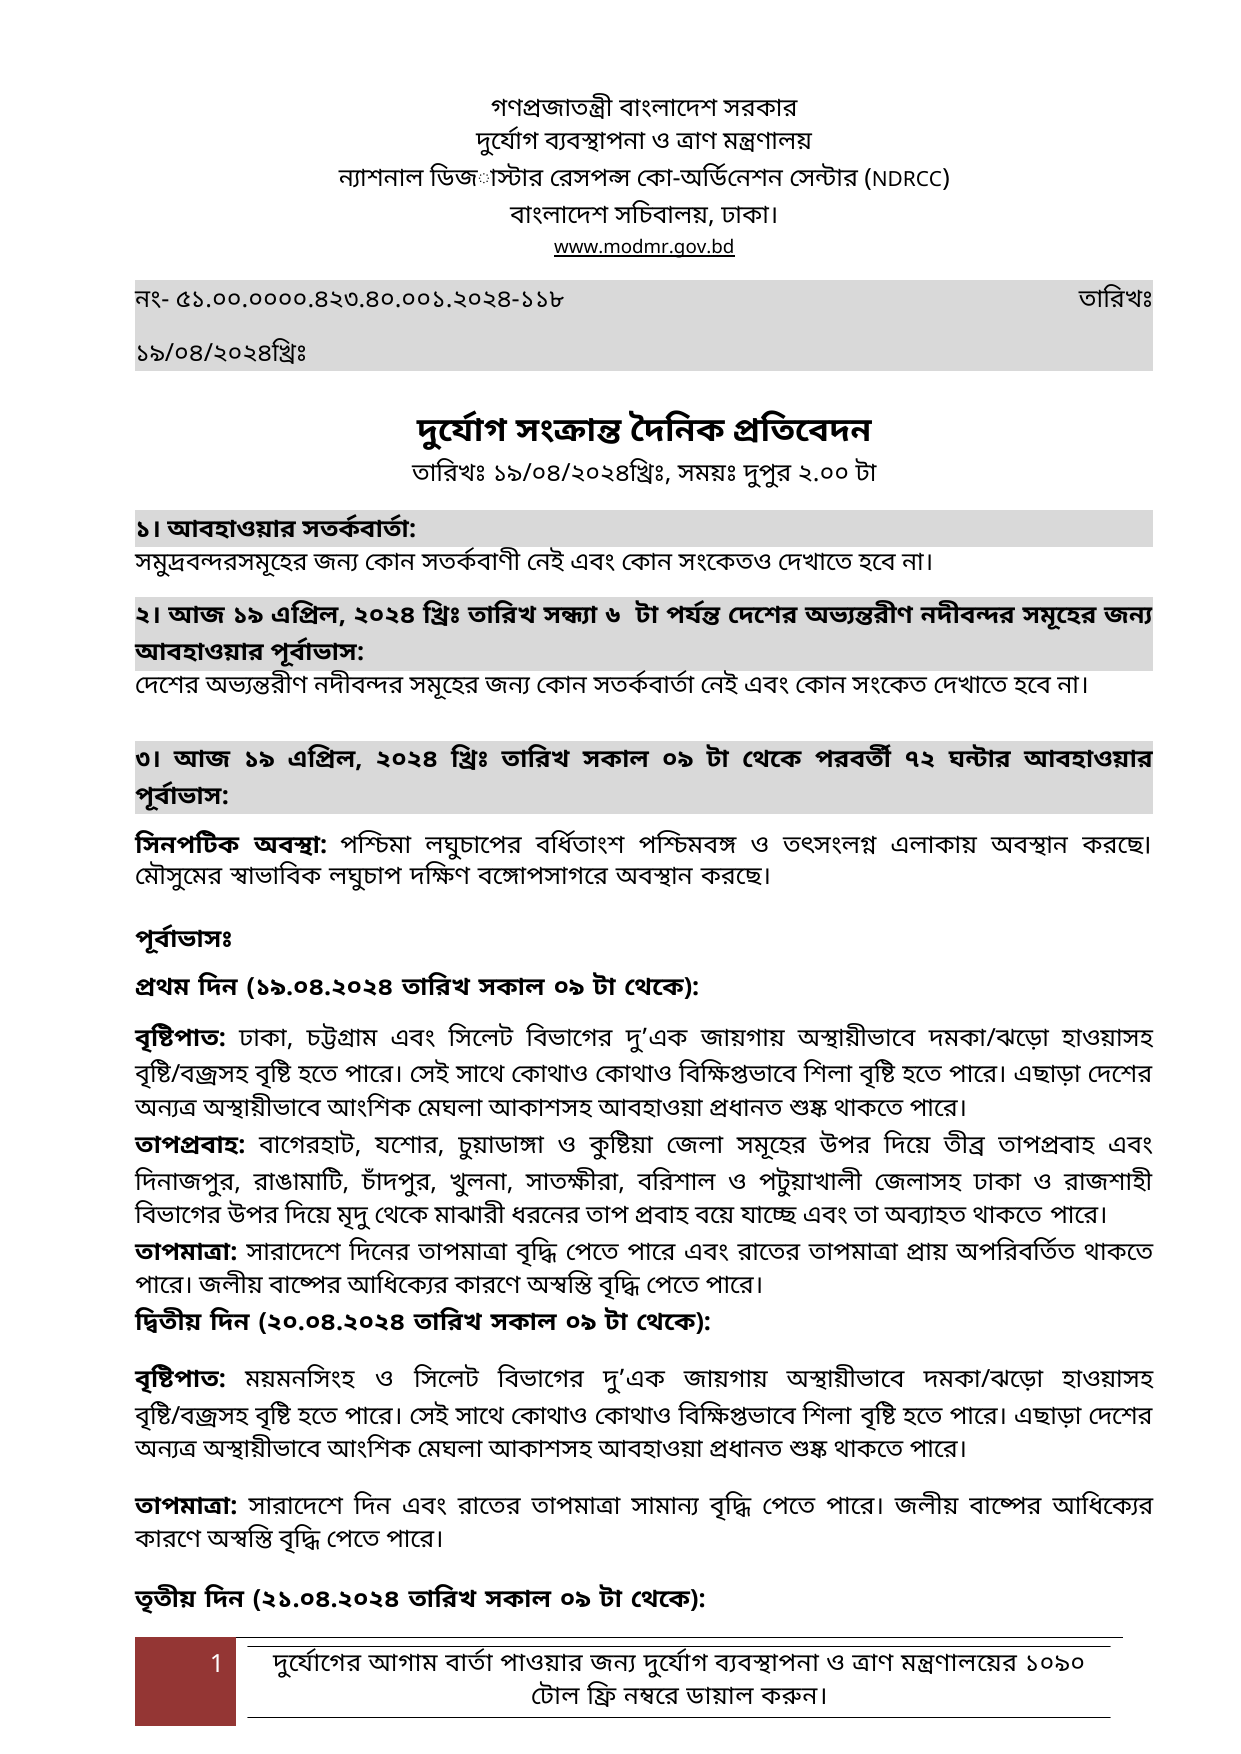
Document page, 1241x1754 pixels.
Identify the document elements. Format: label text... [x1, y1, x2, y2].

text নং- ৫১.০০.০০০০.৪২৩.৪০.০০১.২০২৪-১১৮ তারিখঃ ১৯/০৪/২০২৪খ্রিঃ [135, 280, 1153, 371]
text তাপপ্রবাহ: বাগেরহাট, যশোর, চুয়াডাঙ্গা ও কুষ্টিয়া জেলা সমূহের উপর দিয়ে তীব্র তাপপ্রবাহ এবং দিনাজপুর, রাঙামাটি, চাঁদপুর, খুলনা, সাতক্ষীরা, বরিশাল ও পটুয়াখালী জেলাসহ ঢাকা ও রাজশাহী বিভাগের উপর দিয়ে মৃদু থেকে মাঝারী ধরনের তাপ প্রবাহ বয়ে যাচ্ছে এবং তা অব্যাহত থাকতে পারে। [135, 1126, 1153, 1234]
text পূর্বাভাসঃ [148, 924, 1153, 953]
text বৃষ্টিপাত: ঢাকা, চট্টগ্রাম এবং সিলেট বিভাগের দু’এক জায়গায় অস্থায়ীভাবে দমকা/ঝড়ো হাওয়াসহ বৃষ্টি/বজ্রসহ বৃষ্টি হতে পারে। সেই সাথে কোথাও কোথাও বিক্ষিপ্তভাবে শিলা বৃষ্টি হতে পারে। এছাড়া দেশের অন্যত্র অস্থায়ীভাবে আংশিক মেঘলা আকাশসহ আবহাওয়া প্রধানত শুষ্ক থাকতে পারে। [135, 1019, 1153, 1126]
text ৩। আজ ১৯ এপ্রিল, ২০২৪ খ্রিঃ তারিখ সকাল ০৯ টা থেকে পরবর্তী ৭২ ঘন্টার আবহাওয়ার পূর্বাভাস: [135, 741, 1153, 814]
text বৃষ্টিপাত: ময়মনসিংহ ও সিলেট বিভাগের দু’এক জায়গায় অস্থায়ীভাবে দমকা/ঝড়ো হাওয়াসহ বৃষ্টি/বজ্রসহ বৃষ্টি হতে পারে। সেই সাথে কোথাও কোথাও বিক্ষিপ্তভাবে শিলা বৃষ্টি হতে পারে। এছাড়া দেশের অন্যত্র অস্থায়ীভাবে আংশিক মেঘলা আকাশসহ আবহাওয়া প্রধানত শুষ্ক থাকতে পারে। [135, 1361, 1153, 1468]
text তাপমাত্রা: সারাদেশে দিন এবং রাতের তাপমাত্রা সামান্য বৃদ্ধি পেতে পারে। জলীয় বাষ্পের আধিক্যের কারণে অস্বস্তি বৃদ্ধি পেতে পারে। [135, 1487, 1153, 1558]
text ন্যাশনাল ডিজাস্টার রেসপন্স কো-অর্ডিনেশন সেন্টার (NDRCC) [135, 159, 1153, 196]
text গণপ্রজাতন্ত্রী বাংলাদেশ সরকার [135, 93, 1153, 126]
text সিনপটিক অবস্থা: পশ্চিমা লঘুচাপের বর্ধিতাংশ পশ্চিমবঙ্গ ও তৎসংলগ্ন এলাকায় অবস্থান করছে। মৌসুমের স্বাভাবিক লঘুচাপ দক্ষিণ বঙ্গোপসাগরে অবস্থান করছে। [135, 827, 1153, 890]
text দুর্যোগ সংক্রান্ত দৈনিক প্রতিবেদন [135, 411, 1153, 455]
text প্রথম দিন (১৯.০৪.২০২৪ তারিখ সকাল ০৯ টা থেকে): [135, 968, 1153, 1002]
text দ্বিতীয় দিন (২০.০৪.২০২৪ তারিখ সকাল ০৯ টা থেকে): [135, 1304, 1153, 1338]
text পূর্বাভাসঃ [135, 924, 170, 953]
text দুর্যোগ ব্যবস্থাপনা ও ত্রাণ মন্ত্রণালয় [135, 126, 1153, 159]
text তৃতীয় দিন (২১.০৪.২০২৪ তারিখ সকাল ০৯ টা থেকে): [135, 1580, 1153, 1614]
text বাংলাদেশ সচিবালয়, ঢাকা। [135, 196, 1153, 233]
text সমুদ্রবন্দরসমূহের জন্য কোন সতর্কবাণী নেই এবং কোন সংকেতও দেখাতে হবে না। [135, 547, 1153, 581]
text তারিখঃ ১৯/০৪/২০২৪খ্রিঃ, সময়ঃ দুপুর ২.০০ টা [135, 455, 1153, 492]
text দেশের অভ্যন্তরীণ নদীবন্দর সমূহের জন্য কোন সতর্কবার্তা নেই এবং কোন সংকেত দেখাতে হবে না। [135, 671, 1153, 704]
text ১। আবহাওয়ার সতর্কবার্তা: [135, 510, 1153, 547]
text তাপমাত্রা: সারাদেশে দিনের তাপমাত্রা বৃদ্ধি পেতে পারে এবং রাতের তাপমাত্রা প্রায় অপরিবর্তিত থাকতে পারে। জলীয় বাষ্পের আধিক্যের কারণে অস্বস্তি বৃদ্ধি পেতে পারে। [135, 1234, 1153, 1304]
text ২। আজ ১৯ এপ্রিল, ২০২৪ খ্রিঃ তারিখ সন্ধ্যা ৬ টা পর্যন্ত দেশের অভ্যন্তরীণ নদীবন্দর সমূহের জন্য আবহাওয়ার পূর্বাভাস: [135, 597, 1153, 671]
text www.modmr.gov.bd [135, 233, 1153, 259]
